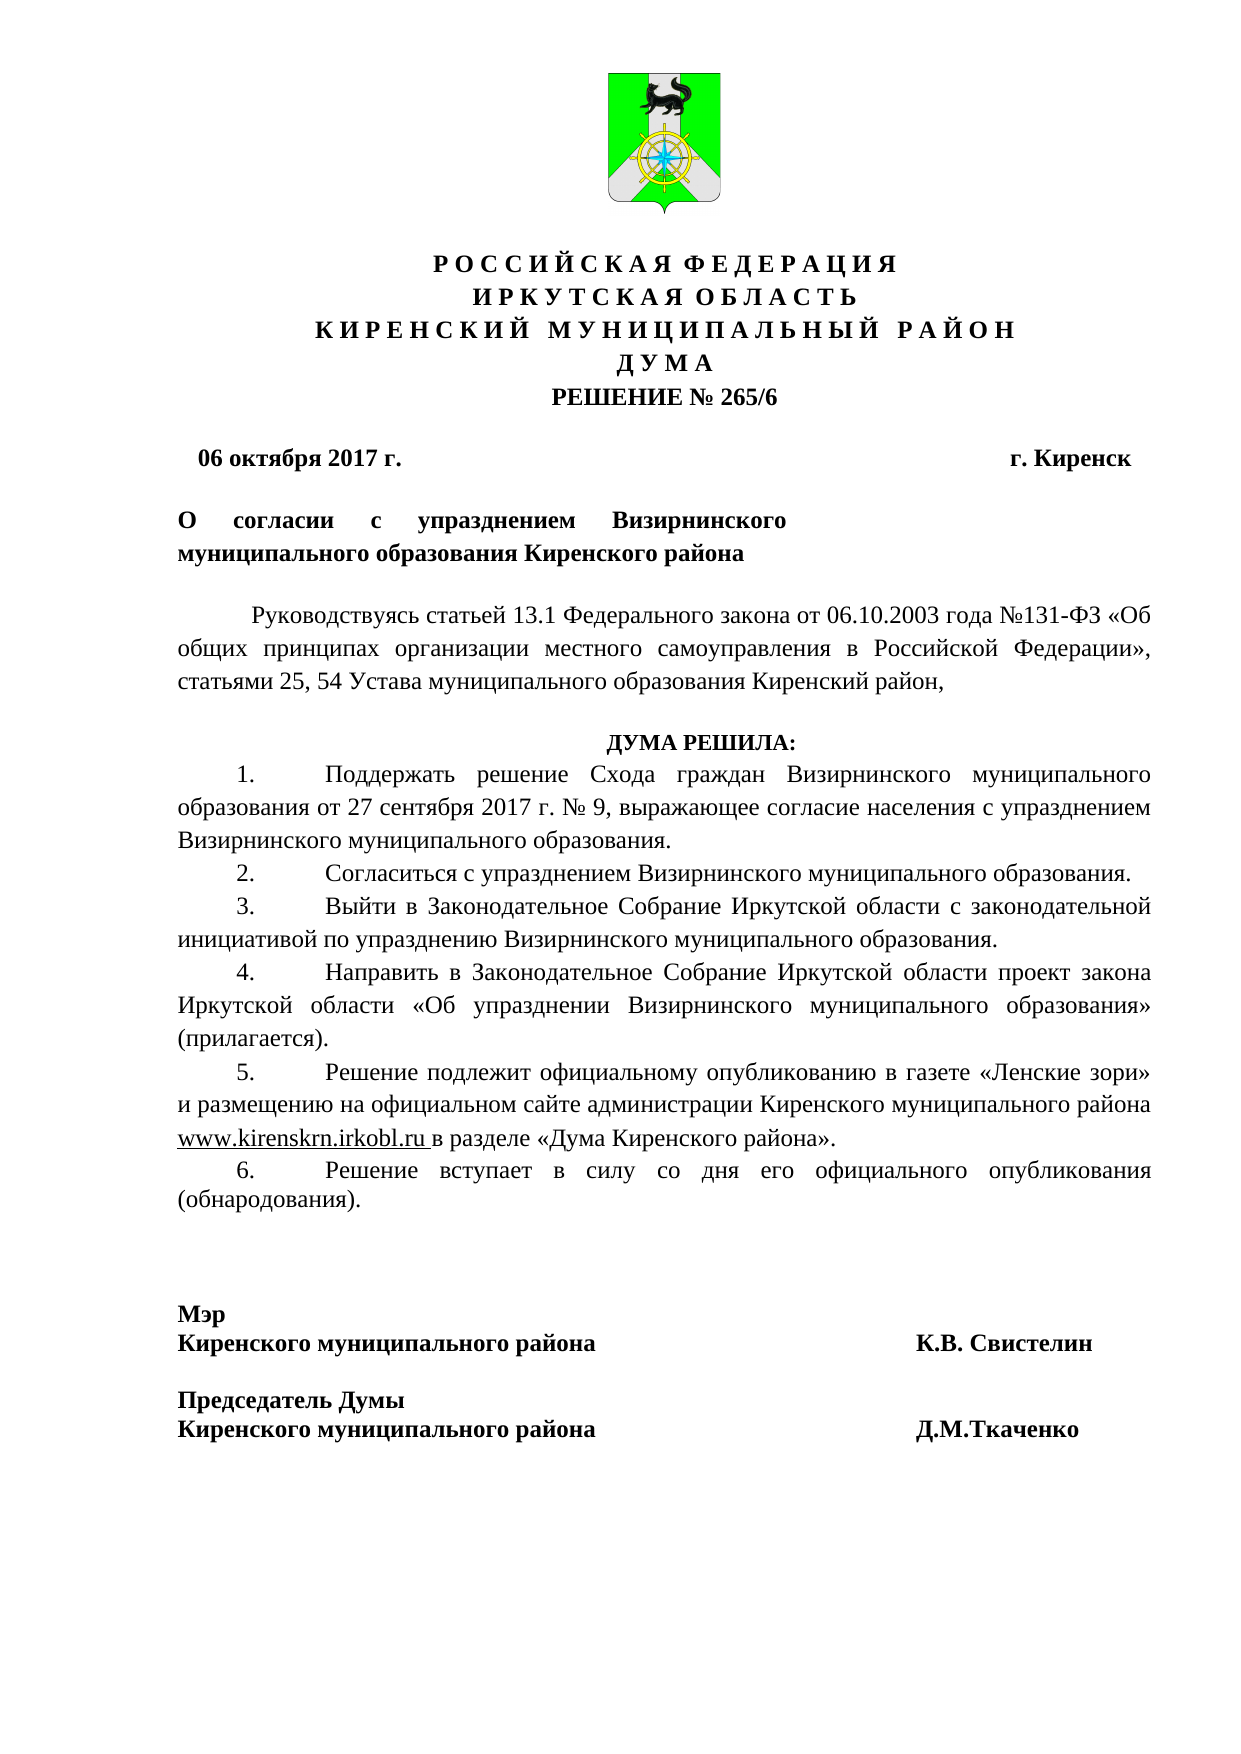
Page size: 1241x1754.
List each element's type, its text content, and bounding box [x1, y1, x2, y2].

list Выйти в Законодательное Собрание Иркутской области с законодательной инициативой по упразднению Визирнинского муниципального образования. [177, 891, 1152, 953]
text Р О С С И Й С К А Я Ф Е Д Е Р А Ц И Я [177, 249, 1152, 278]
text И Р К У Т С К А Я О Б Л А С Т Ь [177, 282, 1152, 311]
text Киренского муниципального района К.В. Свистелин [177, 1328, 1152, 1357]
list Направить в Законодательное Собрание Иркутской области проект закона Иркутской области «Об упразднении Визирнинского муниципального образования» (прилагается). [177, 957, 1152, 1052]
text Киренского муниципального района Д.М.Ткаченко [177, 1414, 1152, 1443]
text Председатель Думы [177, 1386, 1152, 1414]
picture [608, 73, 721, 216]
text РЕШЕНИЕ № 265/6 [177, 382, 1152, 410]
list Решение подлежит официальному опубликованию в газете «Ленские зори» и размещению на официальном сайте администрации Киренского муниципального района www.kirenskrn.irkobl.ru в разделе «Дума Киренского района». [177, 1057, 1152, 1151]
list Поддержать решение Схода граждан Визирнинского муниципального образования от 27 сентября 2017 г. № 9, выражающее согласие населения с упразднением Визирнинского муниципального образования. [177, 759, 1152, 854]
text К И Р Е Н С К И Й М У Н И Ц И П А Л Ь Н Ы Й Р А Й О Н [177, 316, 1152, 344]
text Мэр [177, 1299, 1152, 1328]
table_header О согласии с упразднением Визирнинского муниципального образования Киренского района [166, 505, 798, 600]
text ДУМА РЕШИЛА: [177, 729, 1152, 756]
text 06 октября 2017 г. г. Киренск [177, 443, 1152, 472]
text Руководствуясь статьей 13.1 Федерального закона от 06.10.2003 года №131-ФЗ «Об общих принципах организации местного самоуправления в Российской Федерации», статьями 25, 54 Устава муниципального образования Киренский район, [177, 600, 1152, 695]
list Согласиться с упразднением Визирнинского муниципального образования. [177, 858, 1152, 887]
text Д У М А [177, 348, 1152, 377]
list Решение вступает в силу со дня его официального опубликования (обнародования). [177, 1156, 1152, 1213]
